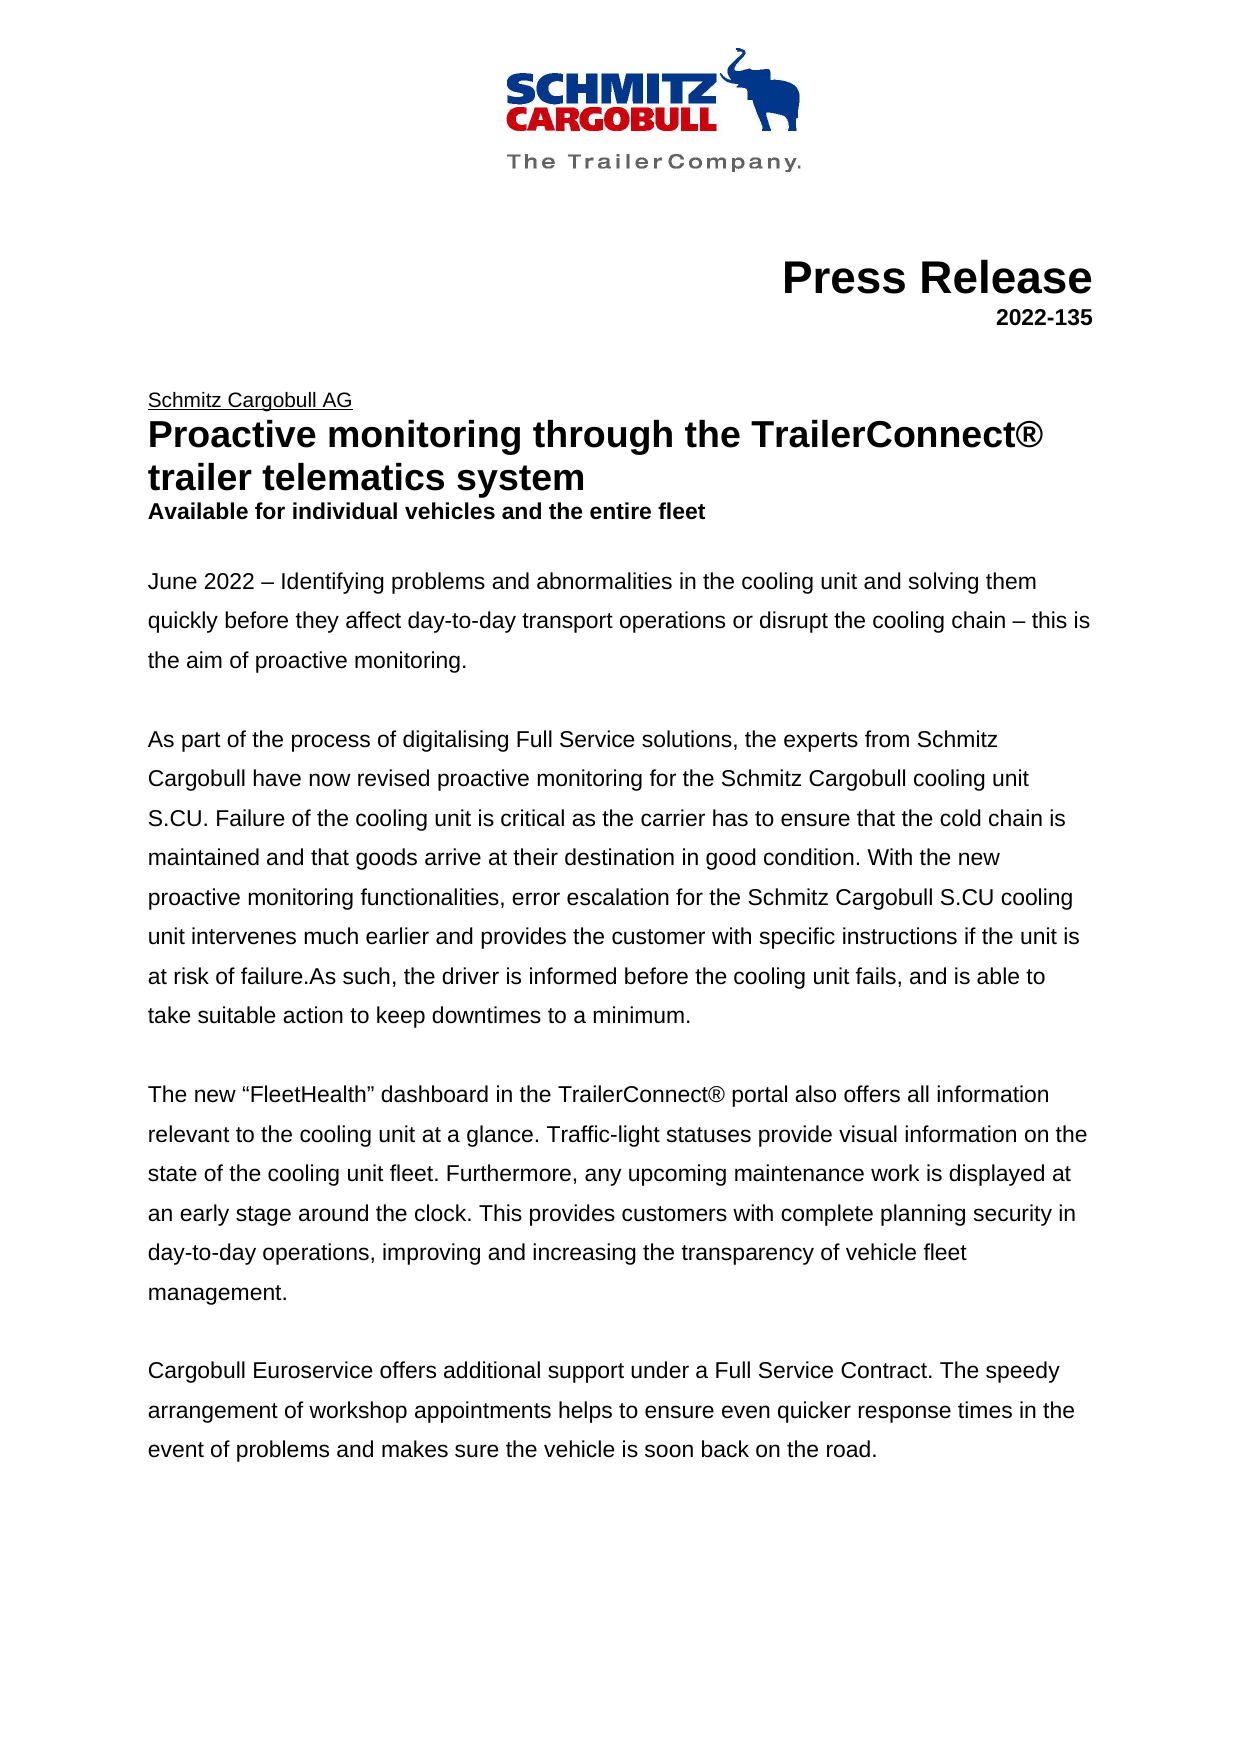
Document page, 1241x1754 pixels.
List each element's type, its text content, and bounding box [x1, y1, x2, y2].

text The new “FleetHealth” dashboard in the TrailerConnect® portal also offers all information relevant to the cooling unit at a glance. Traffic-light statuses provide visual information on the state of the cooling unit fleet. Furthermore, any upcoming maintenance work is displayed at an early stage around the clock. This provides customers with complete planning security in day-to-day operations, improving and increasing the transparency of vehicle fleet management. [148, 1081, 1093, 1305]
text As part of the process of digitalising Full Service solutions, the experts from Schmitz Cargobull have now revised proactive monitoring for the Schmitz Cargobull cooling unit S.CU. Failure of the cooling unit is critical as the carrier has to ensure that the cold chain is maintained and that goods arrive at their destination in good condition. With the new proactive monitoring functionalities, error escalation for the Schmitz Cargobull S.CU cooling unit intervenes much earlier and provides the customer with specific instructions if the unit is at risk of failure.As such, the driver is informed before the cooling unit fails, and is able to take suitable action to keep downtimes to a minimum. [148, 726, 1093, 1028]
text Schmitz Cargobull AG Proactive monitoring through the TrailerConnect® trailer telematics system [148, 388, 1093, 498]
text 2022-135 [148, 303, 1093, 330]
text Available for individual vehicles and the entire fleet [148, 498, 1093, 525]
text Press Release [443, 251, 1093, 303]
text June 2022 – Identifying problems and abnormalities in the cooling unit and solving them quickly before they affect day-to-day transport operations or disrupt the cooling chain – this is the aim of proactive monitoring. [148, 568, 1093, 673]
text Cargobull Euroservice offers additional support under a Full Service Contract. The speedy arrangement of workshop appointments helps to ensure even quicker response times in the event of problems and makes sure the vehicle is soon back on the road. [148, 1357, 1093, 1463]
picture [506, 48, 801, 172]
